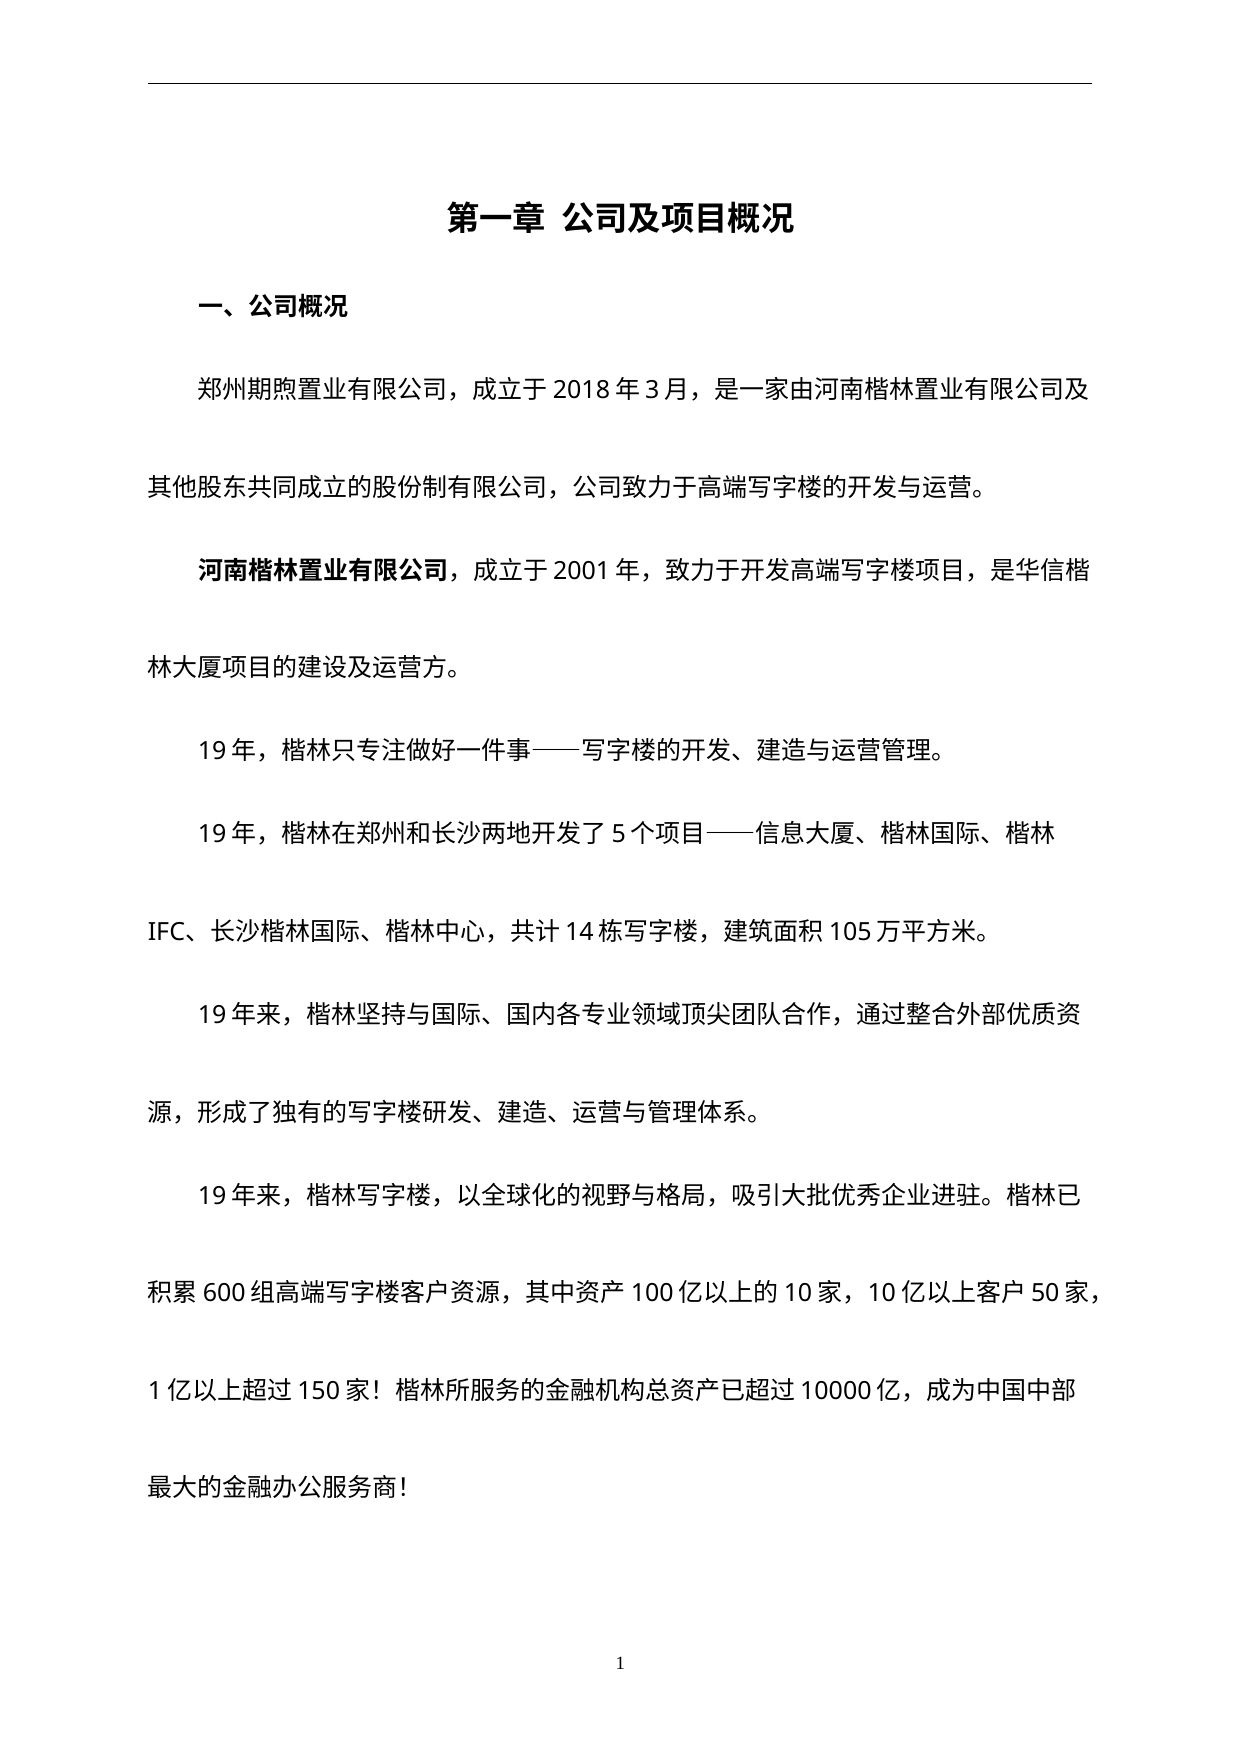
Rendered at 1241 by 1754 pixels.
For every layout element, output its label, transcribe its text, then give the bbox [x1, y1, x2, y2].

text 郑州期煦置业有限公司，成立于2018年3月，是一家由河南楷林置业有限公司及其他股东共同成立的股份制有限公司，公司致力于高端写字楼的开发与运营。 [148, 355, 1092, 518]
subtitle 第一章 公司及项目概况 [148, 183, 1092, 248]
text 19年，楷林只专注做好一件事——写字楼的开发、建造与运营管理。 [148, 716, 1092, 781]
text 一、公司概况 [148, 272, 1092, 337]
text 19年来，楷林坚持与国际、国内各专业领域顶尖团队合作，通过整合外部优质资源，形成了独有的写字楼研发、建造、运营与管理体系。 [148, 980, 1092, 1143]
text 河南楷林置业有限公司，成立于2001年，致力于开发高端写字楼项目，是华信楷林大厦项目的建设及运营方。 [148, 536, 1092, 698]
text 19年，楷林在郑州和长沙两地开发了5个项目——信息大厦、楷林国际、楷林IFC、长沙楷林国际、楷林中心，共计14栋写字楼，建筑面积105万平方米。 [148, 799, 1092, 962]
text 19年来，楷林写字楼，以全球化的视野与格局，吸引大批优秀企业进驻。楷林已积累600组高端写字楼客户资源，其中资产100亿以上的10家，10亿以上客户50家，1亿以上超过150家！楷林所服务的金融机构总资产已超过10000亿，成为中国中部最大的金融办公服务商！ [148, 1161, 1092, 1518]
